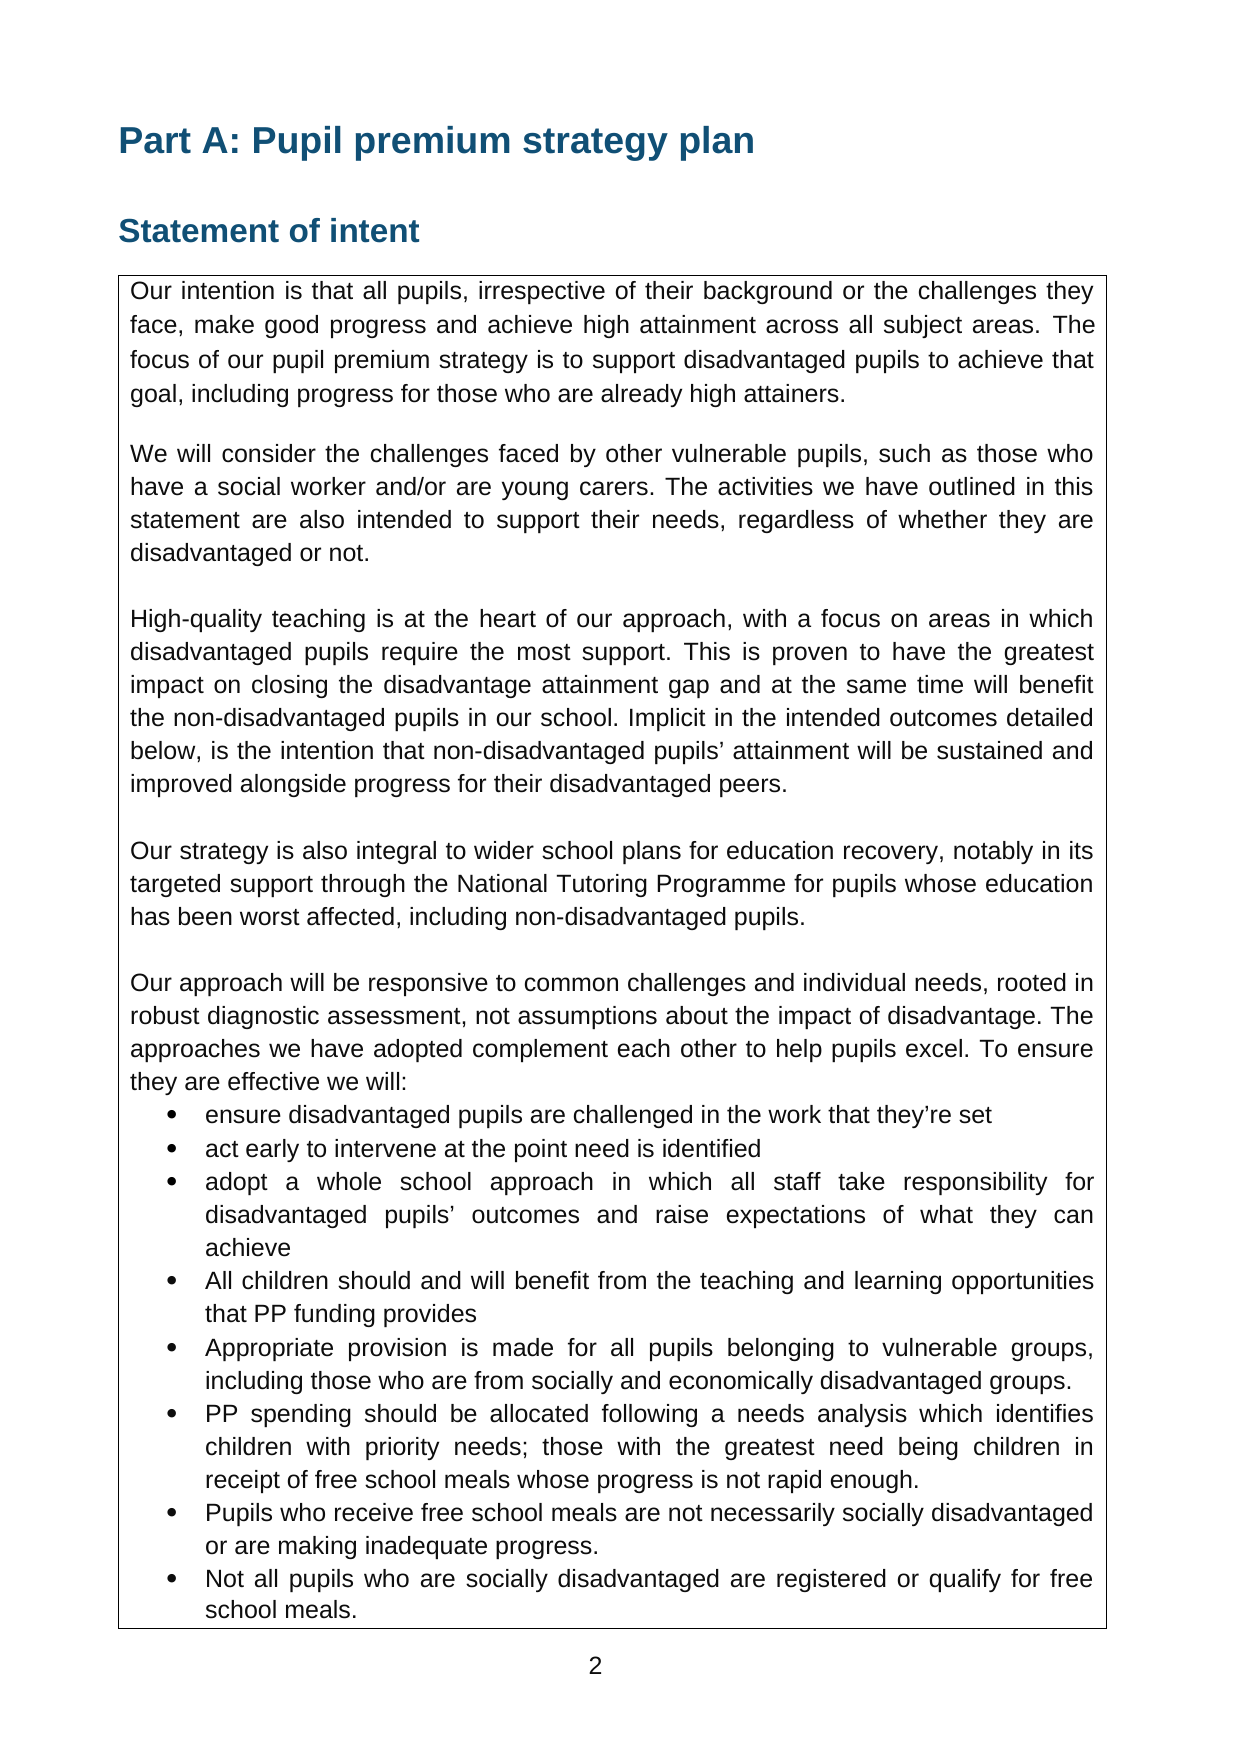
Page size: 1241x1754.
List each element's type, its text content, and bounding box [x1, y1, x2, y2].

subtitle Statement of intent [118, 211, 1107, 250]
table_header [119, 276, 1106, 1628]
subtitle Part A: Pupil premium strategy plan [118, 118, 1107, 161]
